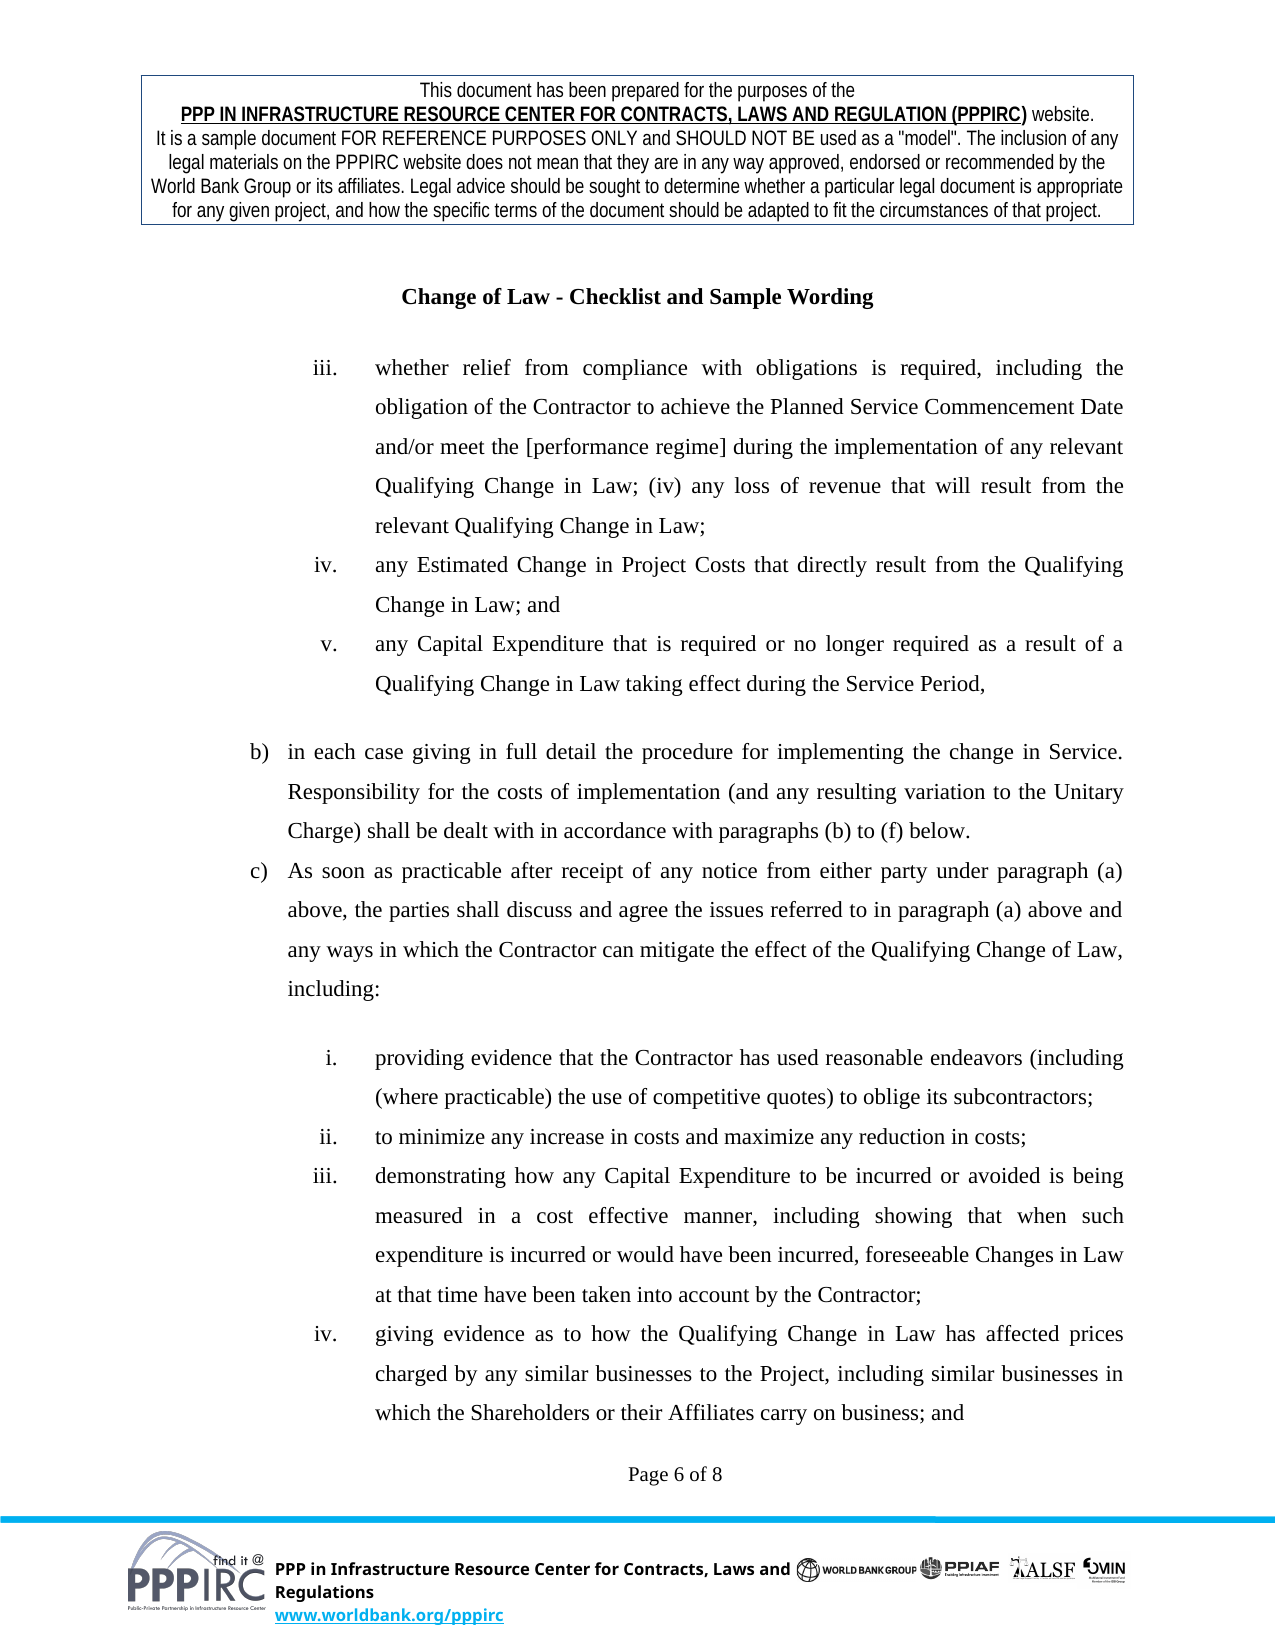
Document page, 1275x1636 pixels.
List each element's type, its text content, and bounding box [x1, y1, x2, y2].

list whether relief from compliance with obligations is required, including the obligation of the Contractor to achieve the Planned Service Commencement Date and/or meet the [performance regime] during the implementation of any relevant Qualifying Change in Law; (iv) any loss of revenue that will result from the relevant Qualifying Change in Law; [337, 462, 1125, 646]
list to minimize any increase in costs and maximize any reduction in costs; [337, 1348, 1125, 1374]
picture [796, 1553, 1003, 1583]
list whether any changes are required to the terms of this Contract to deal with the Qualifying Change in Law; [337, 354, 1125, 420]
picture [1076, 1551, 1132, 1589]
list As soon as practicable after receipt of any notice from either party under paragraph (a) above, the parties shall discuss and agree the issues referred to in paragraph (a) above and any ways in which the Contractor can mitigate the effect of the Qualifying Change of Law, including: [250, 1052, 1125, 1197]
list any Capital Expenditure that is required or no longer required as a result of a Qualifying Change in Law taking effect during the Service Period, [337, 797, 1125, 863]
list in each case giving in full detail the procedure for implementing the change in Service. Responsibility for the costs of implementation (and any resulting variation to the Unitary Charge) shall be dealt with in accordance with paragraphs (b) to (f) below. [250, 905, 1125, 1010]
list any Estimated Change in Project Costs that directly result from the Qualifying Change in Law; and [337, 689, 1125, 754]
list providing evidence that the Contractor has used reasonable endeavors (including (where practicable) the use of competitive quotes) to oblige its subcontractors; [337, 1239, 1125, 1305]
